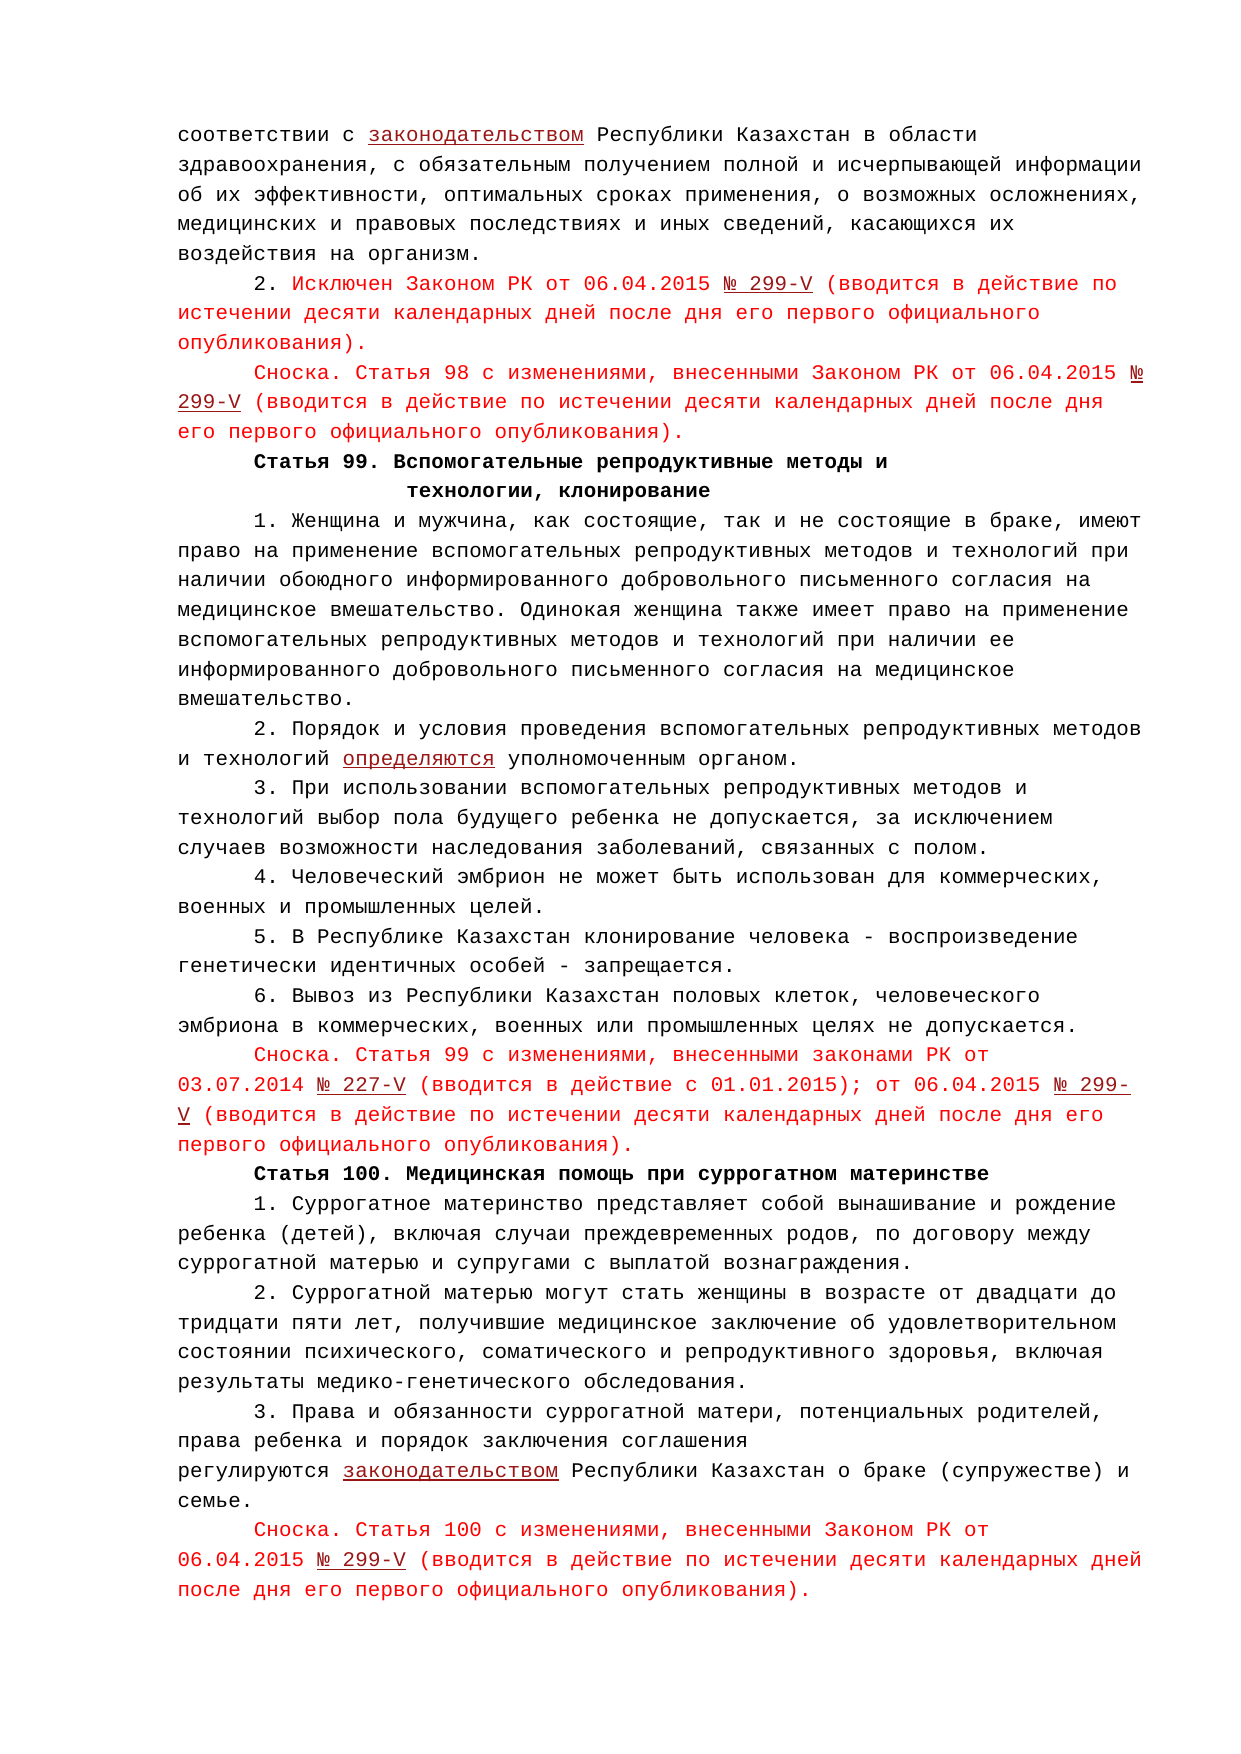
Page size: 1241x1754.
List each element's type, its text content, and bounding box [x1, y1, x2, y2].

text Статья 100. Медицинская помощь при суррогатном материнстве [177, 1157, 1152, 1187]
text 1. Женщина и мужчина, как состоящие, так и не состоящие в браке, имеют право на применение вспомогательных репродуктивных методов и технологий при наличии обоюдного информированного добровольного письменного согласия на медицинское вмешательство. Одинокая женщина также имеет право на применение вспомогательных репродуктивных методов и технологий при наличии ее информированного добровольного письменного согласия на медицинское вмешательство. 2. Порядок и условия проведения вспомогательных репродуктивных методов и технологий определяются уполномоченным органом. 3. При использовании вспомогательных репродуктивных методов и технологий выбор пола будущего ребенка не допускается, за исключением случаев возможности наследования заболеваний, связанных с полом. 4. Человеческий эмбрион не может быть использован для коммерческих, военных и промышленных целей. 5. В Республике Казахстан клонирование человека - воспроизведение генетически идентичных особей - запрещается. 6. Вывоз из Республики Казахстан половых клеток, человеческого эмбриона в коммерческих, военных или промышленных целях не допускается. Сноска. Статья 99 с изменениями, внесенными законами РК от 03.07.2014 № 227-V (вводится в действие с 01.01.2015); от 06.04.2015 № 299-V (вводится в действие по истечении десяти календарных дней после дня его первого официального опубликования). [177, 504, 1152, 1157]
text 1. Суррогатное материнство представляет собой вынашивание и рождение ребенка (детей), включая случаи преждевременных родов, по договору между суррогатной матерью и супругами с выплатой вознаграждения. 2. Суррогатной матерью могут стать женщины в возрасте от двадцати до тридцати пяти лет, получившие медицинское заключение об удовлетворительном состоянии психического, соматического и репродуктивного здоровья, включая результаты медико-генетического обследования. 3. Права и обязанности суррогатной матери, потенциальных родителей, права ребенка и порядок заключения соглашения регулируются законодательством Республики Казахстан о браке (супружестве) и семье. Сноска. Статья 100 с изменениями, внесенными Законом РК от 06.04.2015 № 299-V (вводится в действие по истечении десяти календарных дней после дня его первого официального опубликования). [177, 1187, 1152, 1602]
text Статья 99. Вспомогательные репродуктивные методы и технологии, клонирование [177, 445, 1152, 504]
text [177, 118, 1152, 445]
